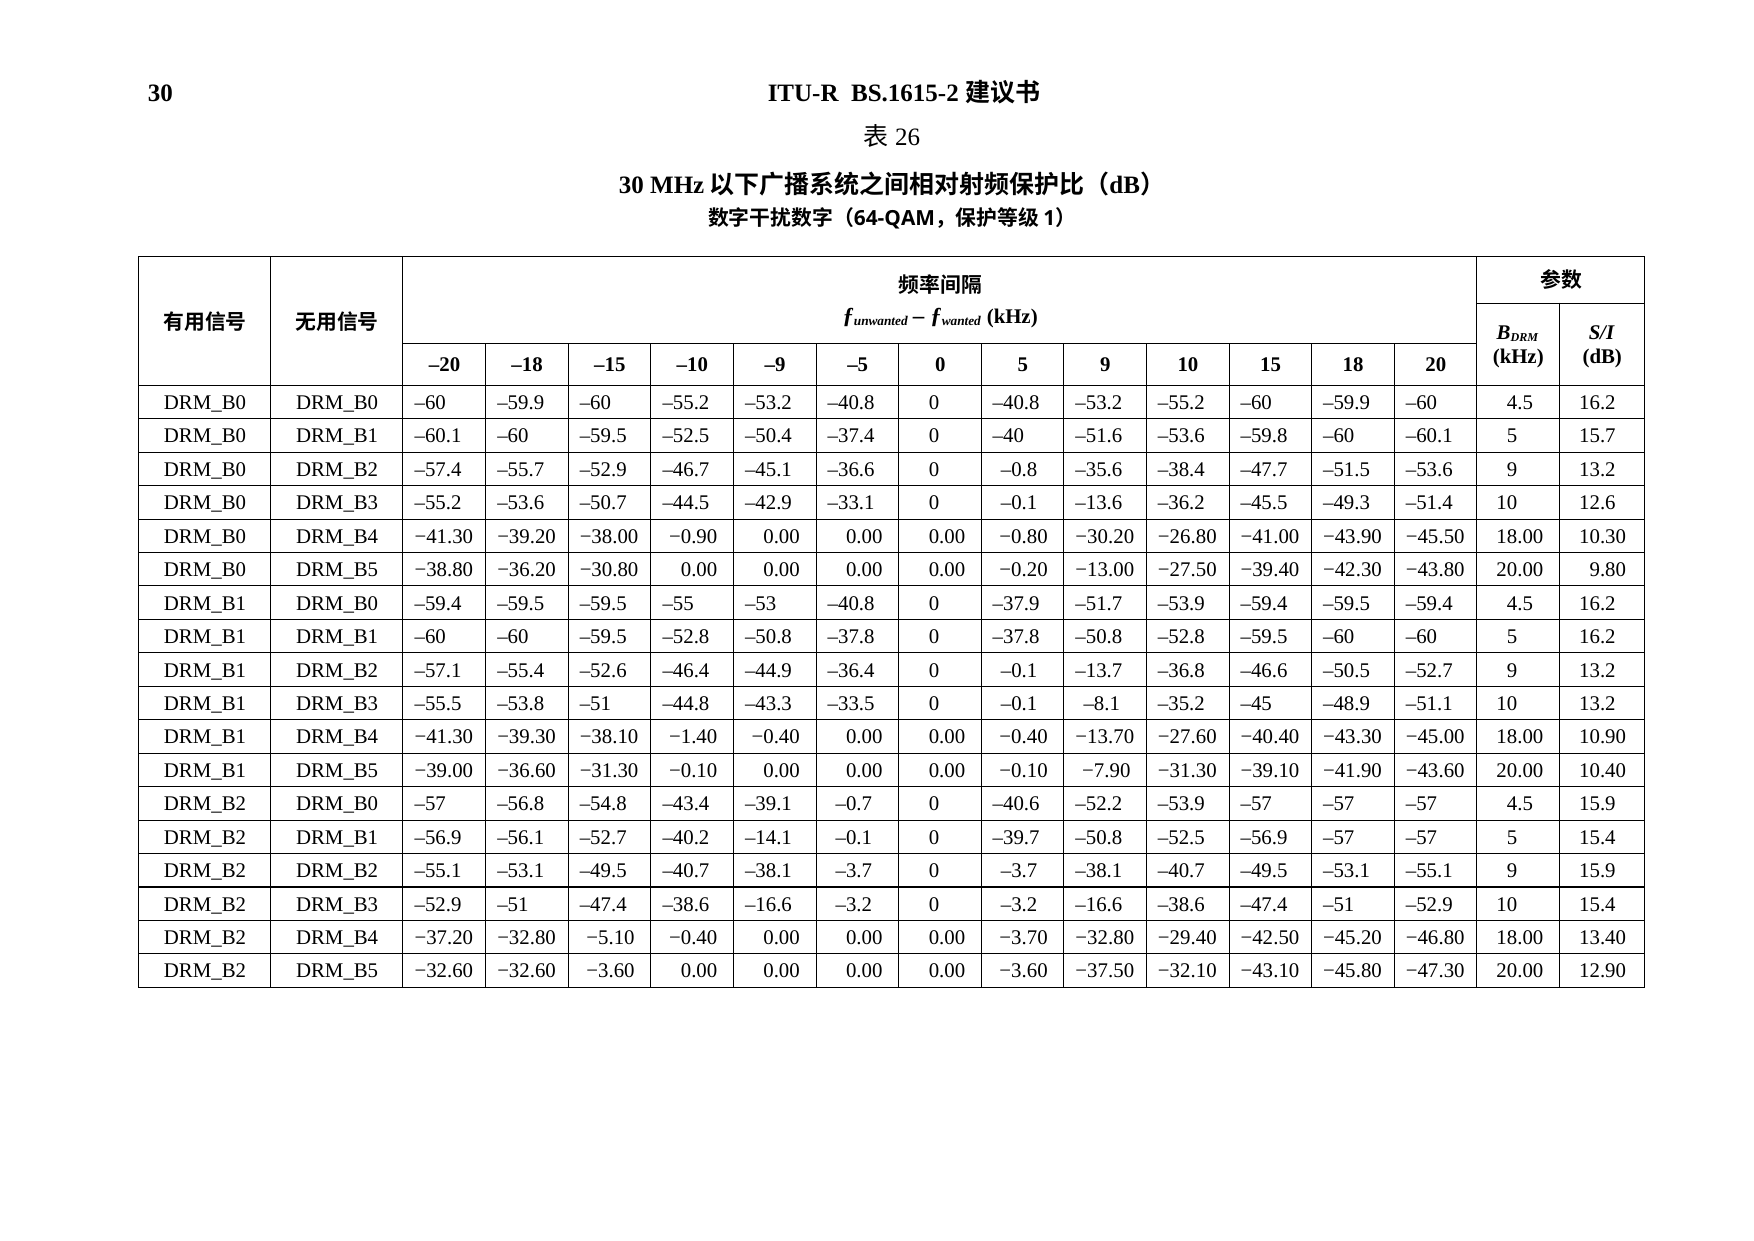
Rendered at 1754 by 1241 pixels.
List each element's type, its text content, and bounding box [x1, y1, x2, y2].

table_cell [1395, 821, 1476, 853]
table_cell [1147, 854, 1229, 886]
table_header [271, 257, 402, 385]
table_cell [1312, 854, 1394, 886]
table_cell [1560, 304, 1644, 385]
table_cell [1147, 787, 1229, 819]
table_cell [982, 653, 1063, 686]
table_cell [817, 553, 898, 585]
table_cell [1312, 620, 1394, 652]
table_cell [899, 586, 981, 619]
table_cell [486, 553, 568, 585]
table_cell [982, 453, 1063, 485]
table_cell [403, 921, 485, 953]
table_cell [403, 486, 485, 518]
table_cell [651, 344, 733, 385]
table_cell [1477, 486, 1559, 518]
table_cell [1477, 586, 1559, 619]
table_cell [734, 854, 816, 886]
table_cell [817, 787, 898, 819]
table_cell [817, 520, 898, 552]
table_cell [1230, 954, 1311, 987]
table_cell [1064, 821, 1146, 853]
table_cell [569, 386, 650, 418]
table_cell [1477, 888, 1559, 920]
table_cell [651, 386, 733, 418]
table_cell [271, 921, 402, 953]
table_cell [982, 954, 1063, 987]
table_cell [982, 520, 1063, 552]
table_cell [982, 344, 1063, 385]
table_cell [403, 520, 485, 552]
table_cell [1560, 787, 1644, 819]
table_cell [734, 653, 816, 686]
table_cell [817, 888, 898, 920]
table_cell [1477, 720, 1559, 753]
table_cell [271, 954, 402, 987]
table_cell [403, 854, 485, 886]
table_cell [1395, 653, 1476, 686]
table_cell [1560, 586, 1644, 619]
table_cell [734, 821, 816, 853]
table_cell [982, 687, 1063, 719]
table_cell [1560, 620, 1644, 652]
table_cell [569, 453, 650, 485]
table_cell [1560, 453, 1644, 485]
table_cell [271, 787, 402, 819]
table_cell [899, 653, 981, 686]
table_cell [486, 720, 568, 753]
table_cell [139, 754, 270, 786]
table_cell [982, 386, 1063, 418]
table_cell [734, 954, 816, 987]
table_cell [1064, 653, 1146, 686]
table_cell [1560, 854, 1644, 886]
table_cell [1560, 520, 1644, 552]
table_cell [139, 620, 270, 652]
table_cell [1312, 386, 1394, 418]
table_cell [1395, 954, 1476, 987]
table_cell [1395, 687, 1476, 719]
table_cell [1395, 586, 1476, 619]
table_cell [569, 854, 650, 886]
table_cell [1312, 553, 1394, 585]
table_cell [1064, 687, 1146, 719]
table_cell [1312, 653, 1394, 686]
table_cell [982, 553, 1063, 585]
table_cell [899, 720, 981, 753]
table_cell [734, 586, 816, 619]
text 表 26 [148, 118, 1636, 152]
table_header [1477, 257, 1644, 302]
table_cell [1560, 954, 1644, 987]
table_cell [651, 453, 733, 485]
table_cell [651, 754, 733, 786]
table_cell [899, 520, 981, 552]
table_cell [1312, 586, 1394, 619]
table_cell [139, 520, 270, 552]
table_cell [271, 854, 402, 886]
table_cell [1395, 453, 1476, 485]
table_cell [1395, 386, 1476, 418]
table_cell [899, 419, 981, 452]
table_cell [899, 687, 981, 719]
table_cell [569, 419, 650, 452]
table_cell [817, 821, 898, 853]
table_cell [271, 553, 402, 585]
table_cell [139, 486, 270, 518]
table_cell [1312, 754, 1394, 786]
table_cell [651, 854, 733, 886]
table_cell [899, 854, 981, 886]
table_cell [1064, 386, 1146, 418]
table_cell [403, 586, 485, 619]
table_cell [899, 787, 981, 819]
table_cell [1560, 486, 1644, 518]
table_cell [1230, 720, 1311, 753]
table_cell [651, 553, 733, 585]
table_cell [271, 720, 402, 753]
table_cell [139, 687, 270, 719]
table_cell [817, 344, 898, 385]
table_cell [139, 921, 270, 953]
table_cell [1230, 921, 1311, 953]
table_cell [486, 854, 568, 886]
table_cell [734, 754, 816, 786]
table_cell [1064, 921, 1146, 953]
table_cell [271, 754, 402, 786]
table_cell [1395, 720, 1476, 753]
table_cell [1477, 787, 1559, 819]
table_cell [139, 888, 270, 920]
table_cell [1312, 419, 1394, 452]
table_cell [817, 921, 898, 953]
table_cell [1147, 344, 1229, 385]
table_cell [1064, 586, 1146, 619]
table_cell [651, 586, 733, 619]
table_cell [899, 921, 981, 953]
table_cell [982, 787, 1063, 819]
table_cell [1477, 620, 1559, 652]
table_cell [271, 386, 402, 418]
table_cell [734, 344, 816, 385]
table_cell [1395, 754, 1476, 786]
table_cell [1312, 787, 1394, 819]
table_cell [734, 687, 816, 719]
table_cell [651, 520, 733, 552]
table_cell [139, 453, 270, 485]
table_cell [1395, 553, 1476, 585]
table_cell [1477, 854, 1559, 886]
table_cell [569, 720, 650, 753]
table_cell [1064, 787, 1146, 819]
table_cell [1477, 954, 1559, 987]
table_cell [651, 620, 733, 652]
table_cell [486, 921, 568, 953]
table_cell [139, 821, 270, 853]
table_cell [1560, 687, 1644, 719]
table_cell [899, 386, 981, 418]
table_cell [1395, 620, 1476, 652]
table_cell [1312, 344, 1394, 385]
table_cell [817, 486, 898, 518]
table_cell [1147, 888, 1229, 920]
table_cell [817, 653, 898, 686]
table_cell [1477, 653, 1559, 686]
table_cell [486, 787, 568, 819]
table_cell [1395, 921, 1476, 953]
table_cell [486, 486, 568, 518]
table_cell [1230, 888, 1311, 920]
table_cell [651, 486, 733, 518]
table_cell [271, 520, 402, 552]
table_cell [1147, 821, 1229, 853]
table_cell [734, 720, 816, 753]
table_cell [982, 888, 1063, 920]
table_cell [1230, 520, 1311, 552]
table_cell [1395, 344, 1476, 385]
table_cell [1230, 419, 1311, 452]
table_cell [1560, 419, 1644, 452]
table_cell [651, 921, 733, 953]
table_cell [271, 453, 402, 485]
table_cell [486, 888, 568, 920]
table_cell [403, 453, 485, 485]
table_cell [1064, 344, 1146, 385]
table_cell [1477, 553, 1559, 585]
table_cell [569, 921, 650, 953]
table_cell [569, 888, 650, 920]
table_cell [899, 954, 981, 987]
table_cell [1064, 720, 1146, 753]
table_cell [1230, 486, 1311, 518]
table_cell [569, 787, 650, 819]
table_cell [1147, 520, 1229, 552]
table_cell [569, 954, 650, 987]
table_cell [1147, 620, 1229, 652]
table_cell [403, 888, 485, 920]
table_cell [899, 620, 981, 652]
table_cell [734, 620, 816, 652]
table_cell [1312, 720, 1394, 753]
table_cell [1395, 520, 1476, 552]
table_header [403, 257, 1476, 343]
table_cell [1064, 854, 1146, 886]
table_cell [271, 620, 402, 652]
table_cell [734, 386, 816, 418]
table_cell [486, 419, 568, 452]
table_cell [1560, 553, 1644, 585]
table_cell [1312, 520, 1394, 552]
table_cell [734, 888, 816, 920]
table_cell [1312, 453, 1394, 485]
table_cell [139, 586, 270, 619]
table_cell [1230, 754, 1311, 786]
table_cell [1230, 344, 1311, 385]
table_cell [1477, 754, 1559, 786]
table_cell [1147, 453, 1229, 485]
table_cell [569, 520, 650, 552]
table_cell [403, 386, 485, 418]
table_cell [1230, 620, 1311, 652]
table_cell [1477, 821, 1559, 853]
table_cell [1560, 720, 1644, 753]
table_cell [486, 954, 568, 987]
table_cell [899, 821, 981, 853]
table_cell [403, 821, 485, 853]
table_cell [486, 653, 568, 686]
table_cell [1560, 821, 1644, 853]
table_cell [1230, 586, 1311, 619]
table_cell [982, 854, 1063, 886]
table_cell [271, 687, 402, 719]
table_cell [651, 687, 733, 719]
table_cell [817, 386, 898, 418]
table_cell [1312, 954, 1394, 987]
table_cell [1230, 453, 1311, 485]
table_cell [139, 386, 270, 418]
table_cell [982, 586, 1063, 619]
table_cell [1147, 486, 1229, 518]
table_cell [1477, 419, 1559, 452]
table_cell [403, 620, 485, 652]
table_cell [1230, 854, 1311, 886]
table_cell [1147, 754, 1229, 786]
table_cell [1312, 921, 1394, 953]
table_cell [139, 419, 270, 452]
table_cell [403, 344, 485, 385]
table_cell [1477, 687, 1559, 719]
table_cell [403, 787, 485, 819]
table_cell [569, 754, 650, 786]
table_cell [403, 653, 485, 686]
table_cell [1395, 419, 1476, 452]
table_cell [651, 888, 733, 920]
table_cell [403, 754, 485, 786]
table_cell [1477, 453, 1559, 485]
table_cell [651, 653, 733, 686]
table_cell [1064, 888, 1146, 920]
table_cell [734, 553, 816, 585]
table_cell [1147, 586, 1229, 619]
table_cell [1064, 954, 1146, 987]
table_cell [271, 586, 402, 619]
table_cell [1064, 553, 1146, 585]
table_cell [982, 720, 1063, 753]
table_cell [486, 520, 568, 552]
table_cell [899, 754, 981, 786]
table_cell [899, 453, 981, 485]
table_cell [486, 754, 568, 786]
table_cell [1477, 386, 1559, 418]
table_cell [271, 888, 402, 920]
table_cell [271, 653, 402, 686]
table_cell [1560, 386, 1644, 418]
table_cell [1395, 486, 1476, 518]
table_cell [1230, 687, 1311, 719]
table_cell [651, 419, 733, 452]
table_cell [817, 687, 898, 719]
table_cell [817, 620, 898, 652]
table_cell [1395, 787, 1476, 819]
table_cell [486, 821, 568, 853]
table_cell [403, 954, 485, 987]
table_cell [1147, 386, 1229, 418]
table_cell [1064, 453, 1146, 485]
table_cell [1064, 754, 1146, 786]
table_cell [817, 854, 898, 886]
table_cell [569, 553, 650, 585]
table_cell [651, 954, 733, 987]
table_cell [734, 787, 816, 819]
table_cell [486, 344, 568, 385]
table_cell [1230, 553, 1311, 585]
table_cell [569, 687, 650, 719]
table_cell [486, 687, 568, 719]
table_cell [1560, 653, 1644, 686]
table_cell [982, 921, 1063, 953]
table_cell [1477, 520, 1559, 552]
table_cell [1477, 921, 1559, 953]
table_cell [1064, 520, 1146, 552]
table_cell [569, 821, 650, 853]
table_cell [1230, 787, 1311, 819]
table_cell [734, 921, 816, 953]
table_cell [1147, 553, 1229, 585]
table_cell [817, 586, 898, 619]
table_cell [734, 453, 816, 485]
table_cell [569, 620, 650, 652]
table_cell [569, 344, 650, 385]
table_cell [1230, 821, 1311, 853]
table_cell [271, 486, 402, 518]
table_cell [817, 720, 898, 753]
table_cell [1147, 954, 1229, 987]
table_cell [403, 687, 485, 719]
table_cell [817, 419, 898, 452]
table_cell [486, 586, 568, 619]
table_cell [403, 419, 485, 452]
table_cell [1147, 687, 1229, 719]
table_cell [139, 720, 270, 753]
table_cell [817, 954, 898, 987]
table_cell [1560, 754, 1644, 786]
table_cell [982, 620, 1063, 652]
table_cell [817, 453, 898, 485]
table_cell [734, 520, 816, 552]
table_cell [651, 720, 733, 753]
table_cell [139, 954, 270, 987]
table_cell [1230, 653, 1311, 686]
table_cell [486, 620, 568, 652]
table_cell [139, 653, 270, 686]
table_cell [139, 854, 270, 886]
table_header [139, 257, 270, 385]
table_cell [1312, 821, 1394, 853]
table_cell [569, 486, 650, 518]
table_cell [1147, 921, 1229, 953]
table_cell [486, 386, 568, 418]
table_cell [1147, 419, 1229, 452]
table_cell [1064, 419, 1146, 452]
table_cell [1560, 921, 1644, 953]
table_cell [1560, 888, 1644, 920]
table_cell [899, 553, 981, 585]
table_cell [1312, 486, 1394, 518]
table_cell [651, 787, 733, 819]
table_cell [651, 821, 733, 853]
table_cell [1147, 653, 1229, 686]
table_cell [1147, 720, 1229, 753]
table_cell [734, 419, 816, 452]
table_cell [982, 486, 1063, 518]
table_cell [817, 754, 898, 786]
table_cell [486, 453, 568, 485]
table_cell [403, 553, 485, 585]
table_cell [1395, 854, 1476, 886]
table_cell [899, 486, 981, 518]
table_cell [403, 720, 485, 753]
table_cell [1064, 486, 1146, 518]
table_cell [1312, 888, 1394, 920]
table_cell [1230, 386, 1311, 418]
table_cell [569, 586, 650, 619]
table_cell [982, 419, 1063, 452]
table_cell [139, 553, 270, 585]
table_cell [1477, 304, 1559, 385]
title 30 MHz以下广播系统之间相对射频保护比（dB） 数字干扰数字（64-QAM，保护等级1） [148, 165, 1636, 231]
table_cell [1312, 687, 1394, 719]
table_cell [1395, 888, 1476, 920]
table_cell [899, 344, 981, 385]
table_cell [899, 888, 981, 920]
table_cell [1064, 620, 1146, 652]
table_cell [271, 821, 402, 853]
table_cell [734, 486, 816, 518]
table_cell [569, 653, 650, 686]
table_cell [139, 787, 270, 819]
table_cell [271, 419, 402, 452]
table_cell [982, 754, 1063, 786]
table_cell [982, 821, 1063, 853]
